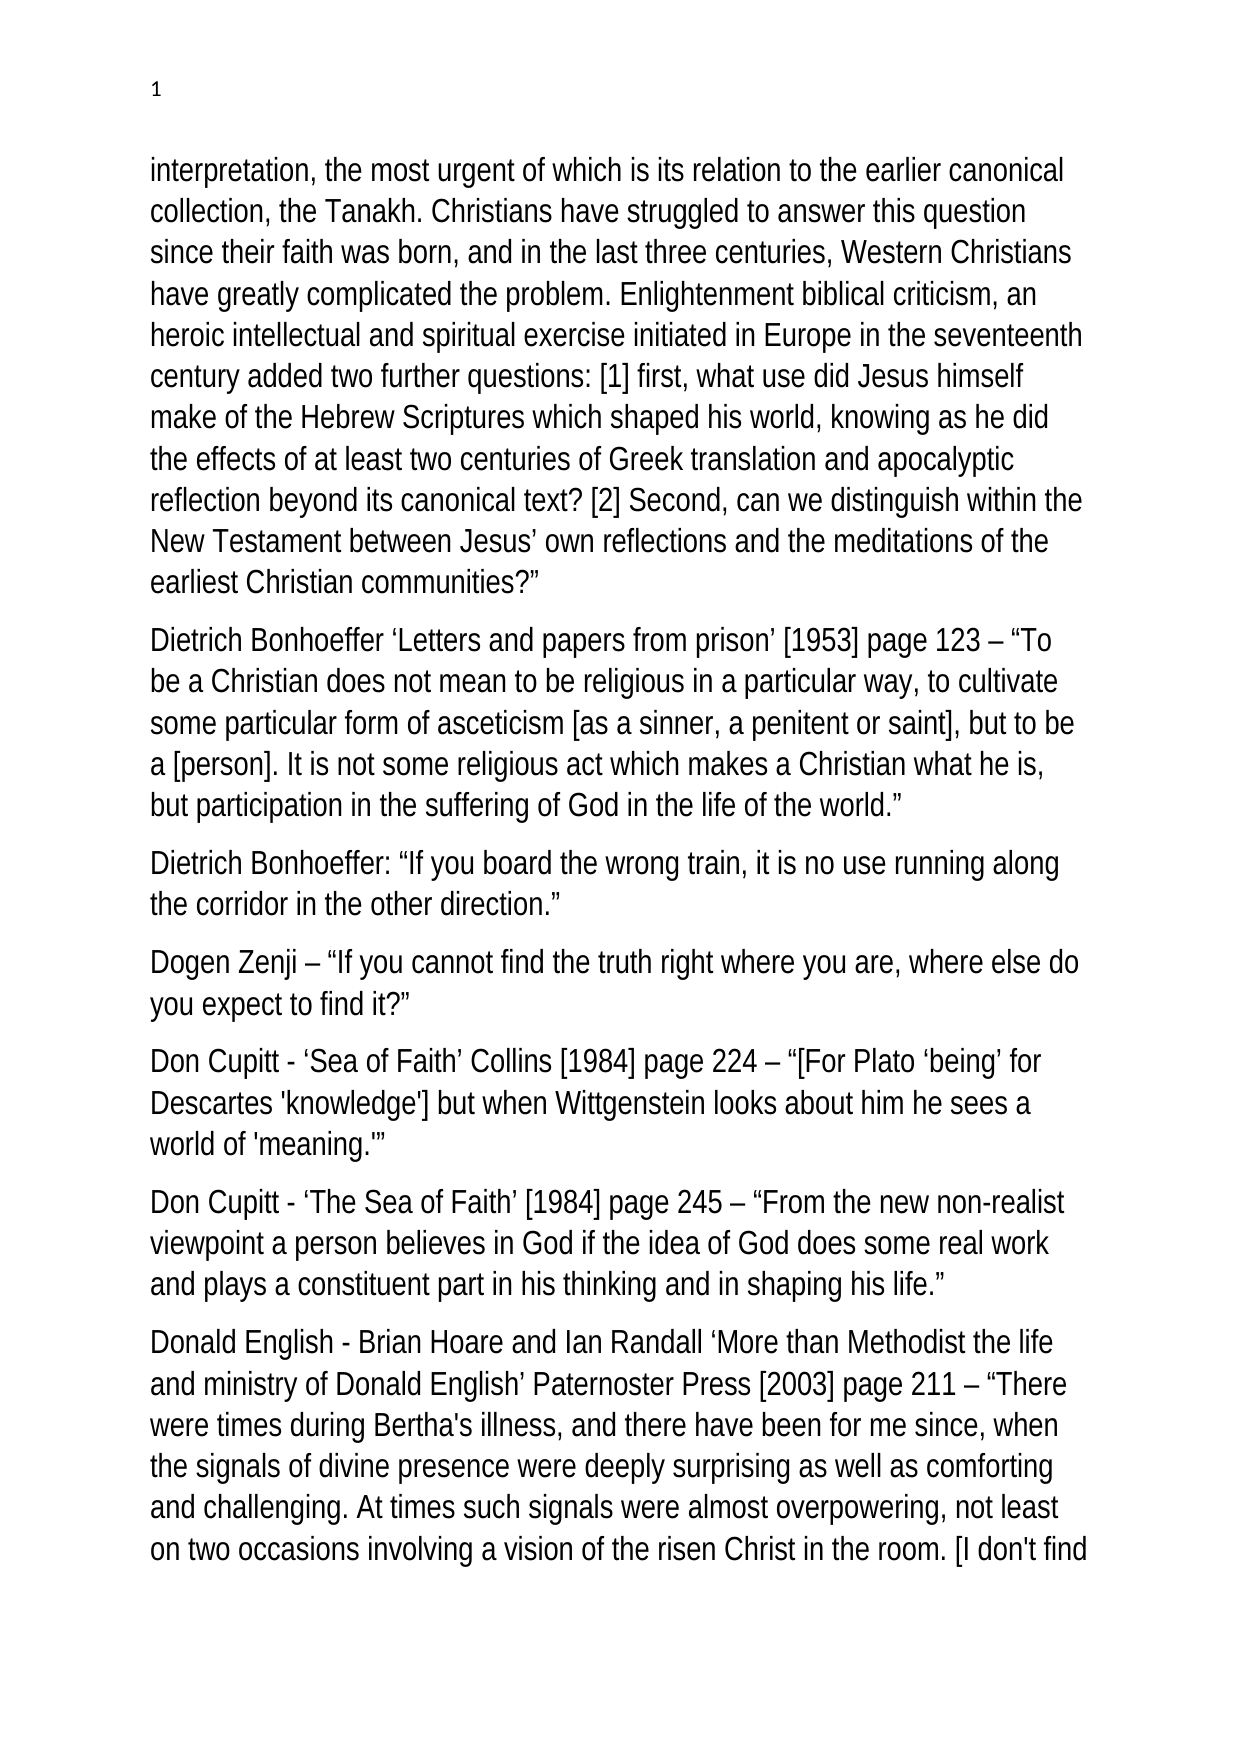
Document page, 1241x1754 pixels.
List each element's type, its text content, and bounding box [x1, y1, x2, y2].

text Dietrich Bonhoeffer ‘Letters and papers from prison’ [1953] page 123 – “To be a Christian does not mean to be religious in a particular way, to cultivate some particular form of asceticism [as a sinner, a penitent or saint], but to be a [person]. It is not some religious act which makes a Christian what he is, but participation in the suffering of God in the life of the world.” [150, 620, 1090, 824]
text Don Cupitt - ‘Sea of Faith’ Collins [1984] page 224 – “[For Plato ‘being’ for Descartes 'knowledge'] but when Wittgenstein looks about him he sees a world of 'meaning.'” [150, 1042, 1090, 1162]
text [150, 1322, 1090, 1567]
text Dogen Zenji – “If you cannot find the truth right where you are, where else do you expect to find it?” [150, 942, 1090, 1022]
text Dietrich Bonhoeffer: “If you board the wrong train, it is no use running along the corridor in the other direction.” [150, 843, 1090, 923]
text Don Cupitt - ‘The Sea of Faith’ [1984] page 245 – “From the new non-realist viewpoint a person believes in God if the idea of God does some real work and plays a constituent part in his thinking and in shaping his life.” [150, 1182, 1090, 1303]
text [150, 150, 1090, 601]
